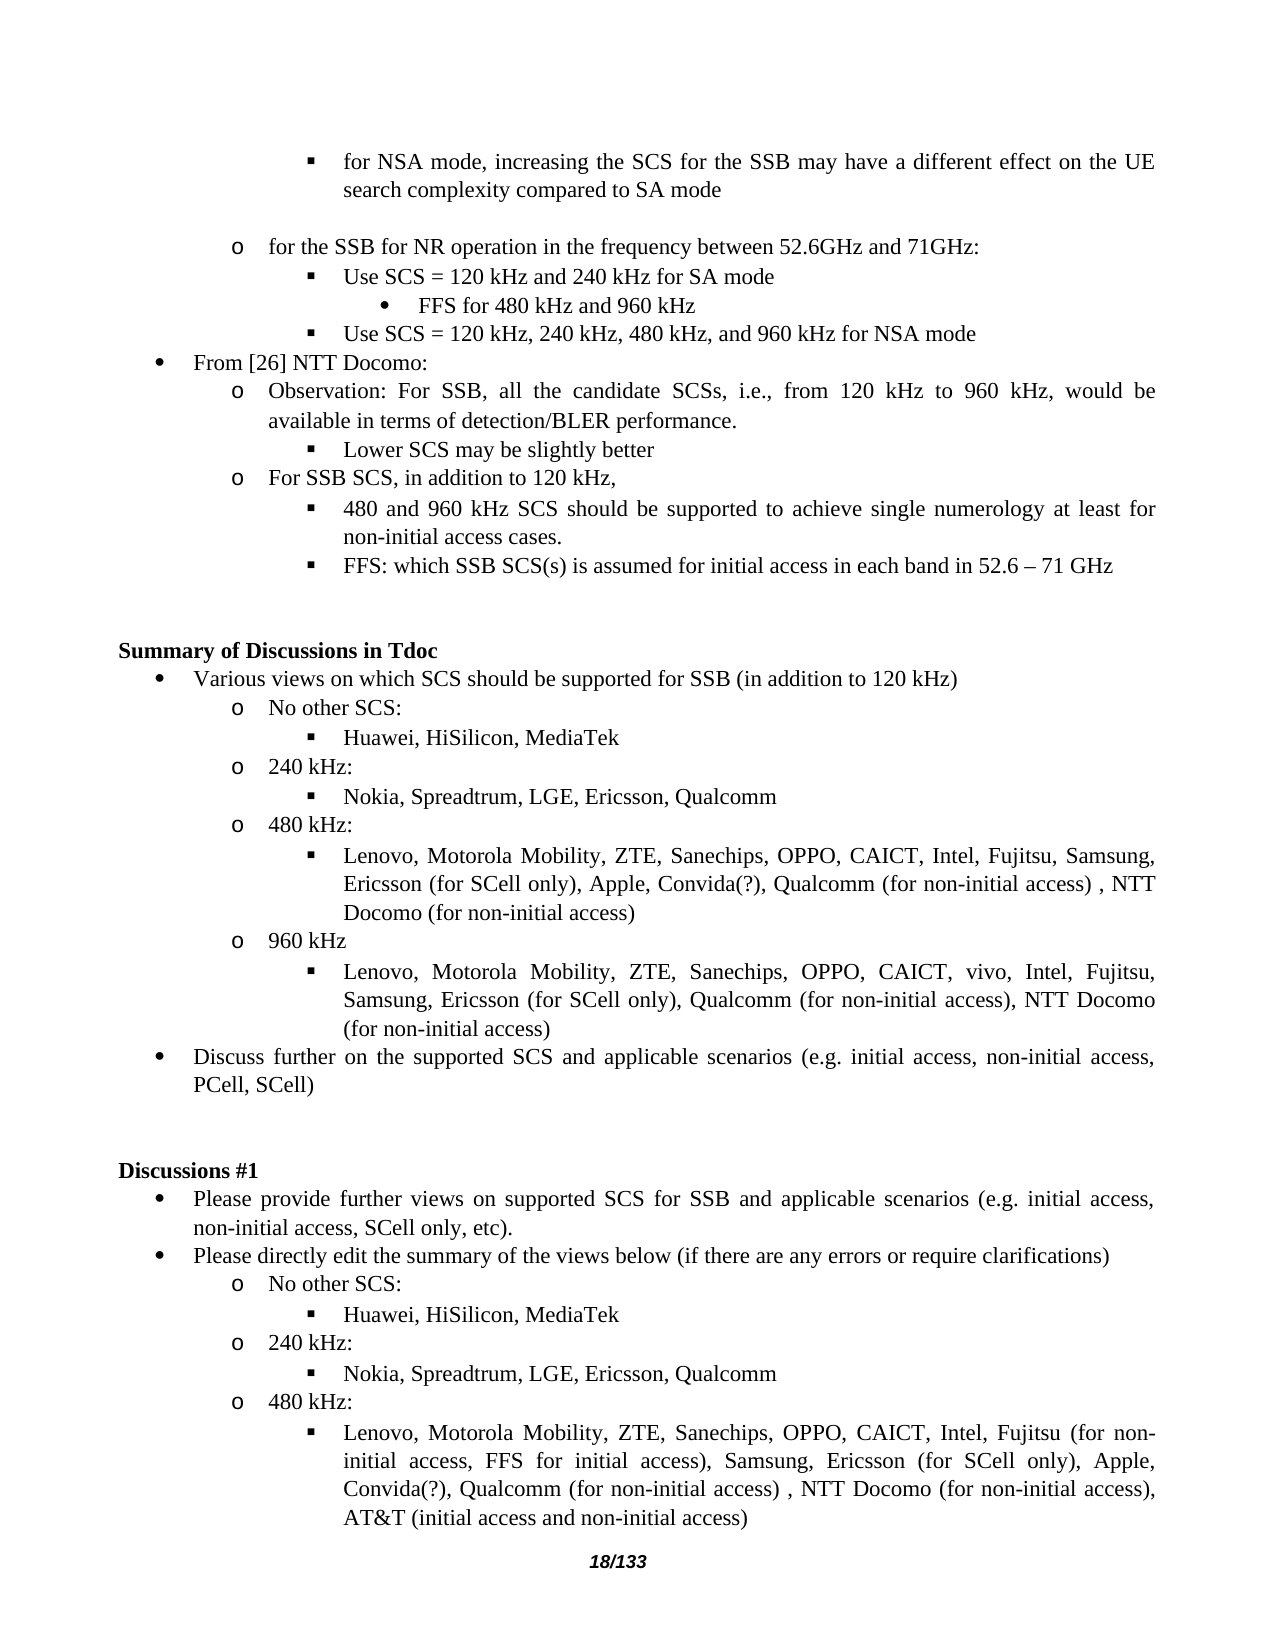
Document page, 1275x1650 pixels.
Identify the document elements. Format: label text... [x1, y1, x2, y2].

list No other SCS: [231, 694, 1157, 722]
list 480 and 960 kHz SCS should be supported to achieve single numerology at least for non-initial access cases. [306, 495, 1157, 549]
list Use SCS = 120 kHz and 240 kHz for SA mode [306, 263, 1157, 290]
text Summary of Discussions in Tdoc [118, 637, 1157, 663]
list FFS: which SSB SCS(s) is assumed for initial access in each band in 52.6 – 71 GHz [306, 552, 1157, 578]
list Discuss further on the supported SCS and applicable scenarios (e.g. initial access, non-initial access, PCell, SCell) [156, 1043, 1157, 1098]
list Lower SCS may be slightly better [306, 436, 1157, 462]
list 480 kHz: [231, 1388, 1157, 1416]
text Discussions #1 [118, 1157, 1157, 1183]
list Lenovo, Motorola Mobility, ZTE, Sanechips, OPPO, CAICT, Intel, Fujitsu, Samsung, Ericsson (for SCell only), Apple, Convida(?), Qualcomm (for non-initial access) , NTT Docomo (for non-initial access) [306, 842, 1157, 925]
list for NSA mode, increasing the SCS for the SSB may have a different effect on the UE search complexity compared to SA mode [306, 148, 1157, 202]
list Please directly edit the summary of the views below (if there are any errors or require clarifications) [156, 1242, 1157, 1268]
list FFS for 480 kHz and 960 kHz [381, 292, 1157, 318]
list Huawei, HiSilicon, MediaTek [306, 1301, 1157, 1327]
list 240 kHz: [231, 753, 1157, 781]
list Nokia, Spreadtrum, LGE, Ericsson, Qualcomm [306, 783, 1157, 809]
list for the SSB for NR operation in the frequency between 52.6GHz and 71GHz: [231, 233, 1157, 261]
list From [26] NTT Docomo: [156, 349, 1157, 375]
list Please provide further views on supported SCS for SSB and applicable scenarios (e.g. initial access, non-initial access, SCell only, etc). [156, 1185, 1157, 1240]
list No other SCS: [231, 1271, 1157, 1299]
list Various views on which SCS should be supported for SSB (in addition to 120 kHz) [156, 665, 1157, 692]
list Observation: For SSB, all the candidate SCSs, i.e., from 120 kHz to 960 kHz, would be available in terms of detection/BLER performance. [231, 377, 1157, 434]
list Huawei, HiSilicon, MediaTek [306, 724, 1157, 751]
list For SSB SCS, in addition to 120 kHz, [231, 464, 1157, 493]
list 480 kHz: [231, 812, 1157, 840]
list Use SCS = 120 kHz, 240 kHz, 480 kHz, and 960 kHz for NSA mode [306, 320, 1157, 347]
list Lenovo, Motorola Mobility, ZTE, Sanechips, OPPO, CAICT, Intel, Fujitsu (for non-initial access, FFS for initial access), Samsung, Ericsson (for SCell only), Apple, Convida(?), Qualcomm (for non-initial access) , NTT Docomo (for non-initial access), AT&T (initial access and non-initial access) [306, 1419, 1157, 1530]
list Nokia, Spreadtrum, LGE, Ericsson, Qualcomm [306, 1360, 1157, 1386]
list 960 kHz [231, 927, 1157, 956]
list 240 kHz: [231, 1329, 1157, 1358]
list Lenovo, Motorola Mobility, ZTE, Sanechips, OPPO, CAICT, vivo, Intel, Fujitsu, Samsung, Ericsson (for SCell only), Qualcomm (for non-initial access), NTT Docomo (for non-initial access) [306, 958, 1157, 1041]
